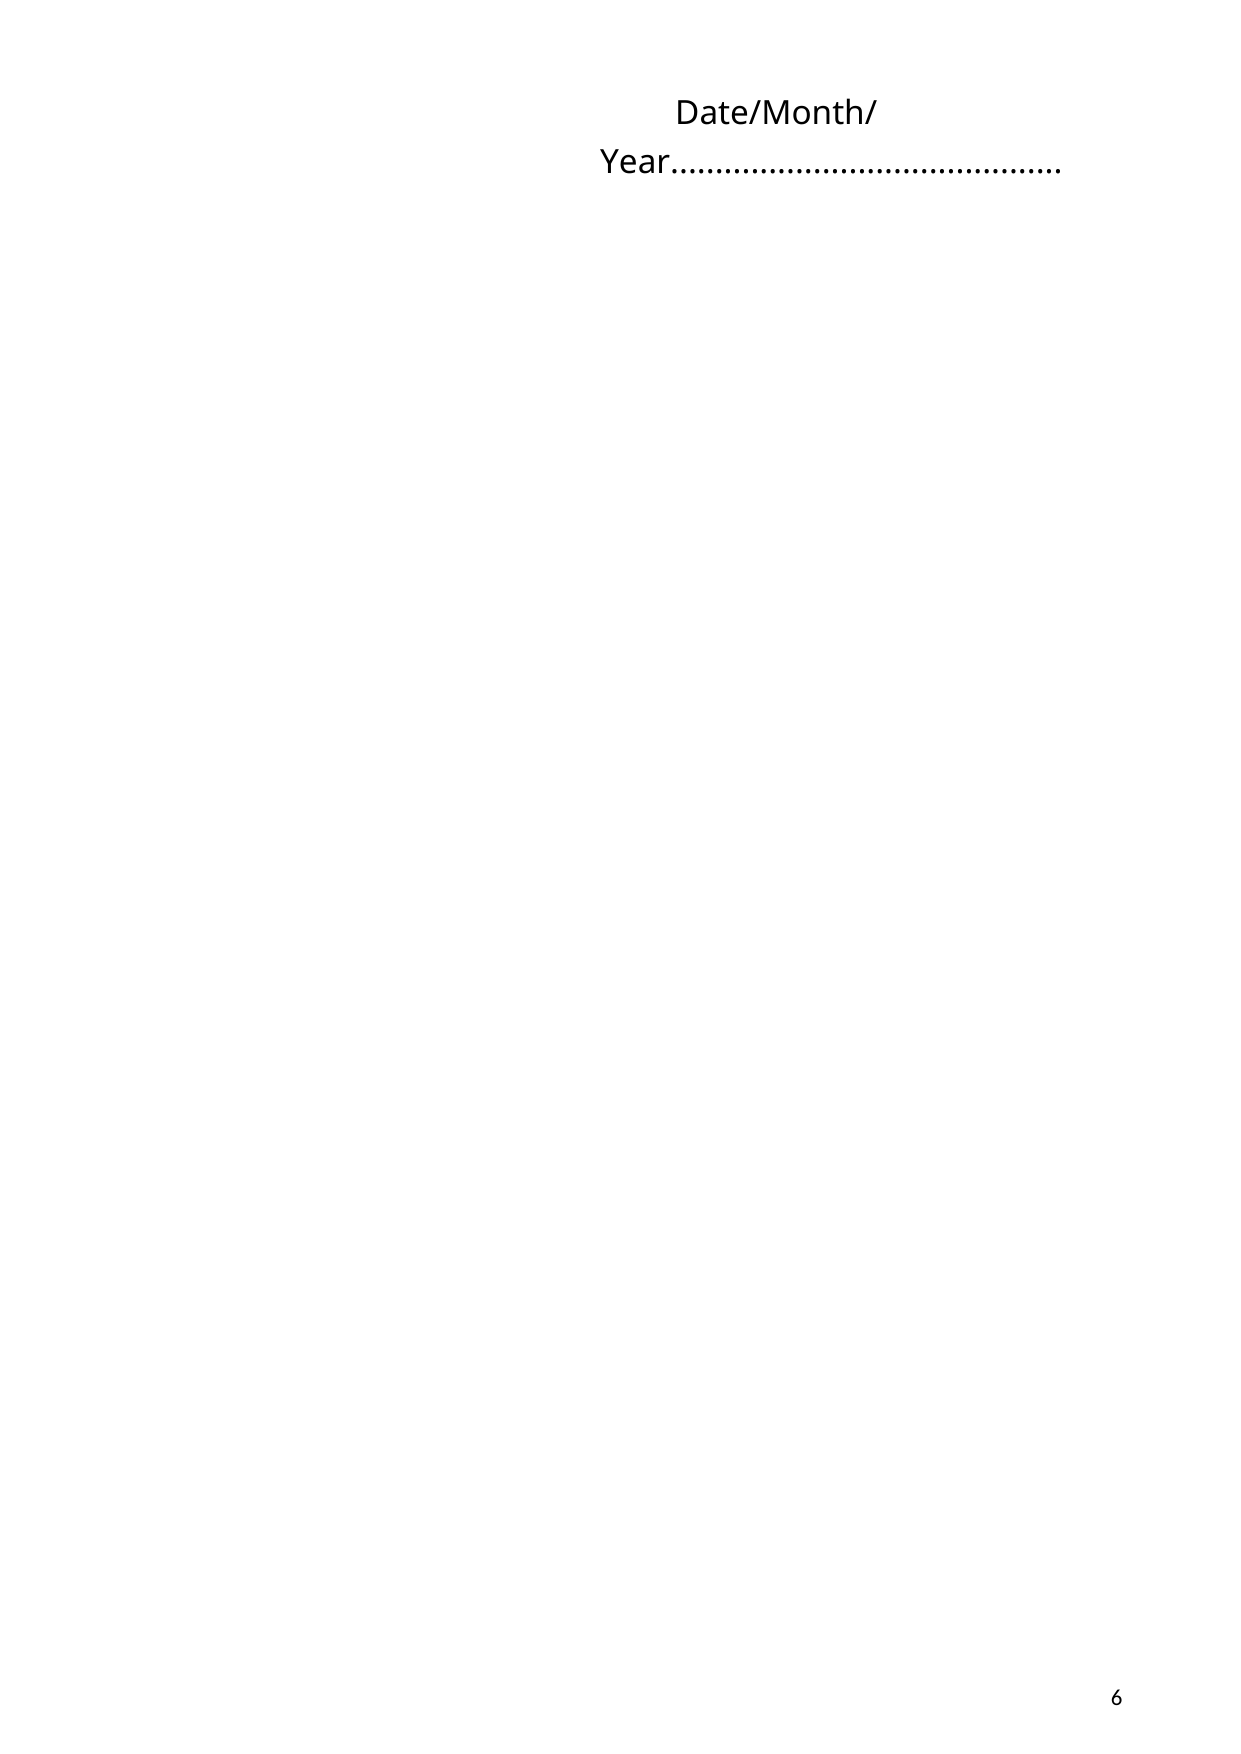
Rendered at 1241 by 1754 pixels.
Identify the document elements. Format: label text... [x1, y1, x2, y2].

text Date/Month/Year............................................ [600, 89, 1122, 232]
